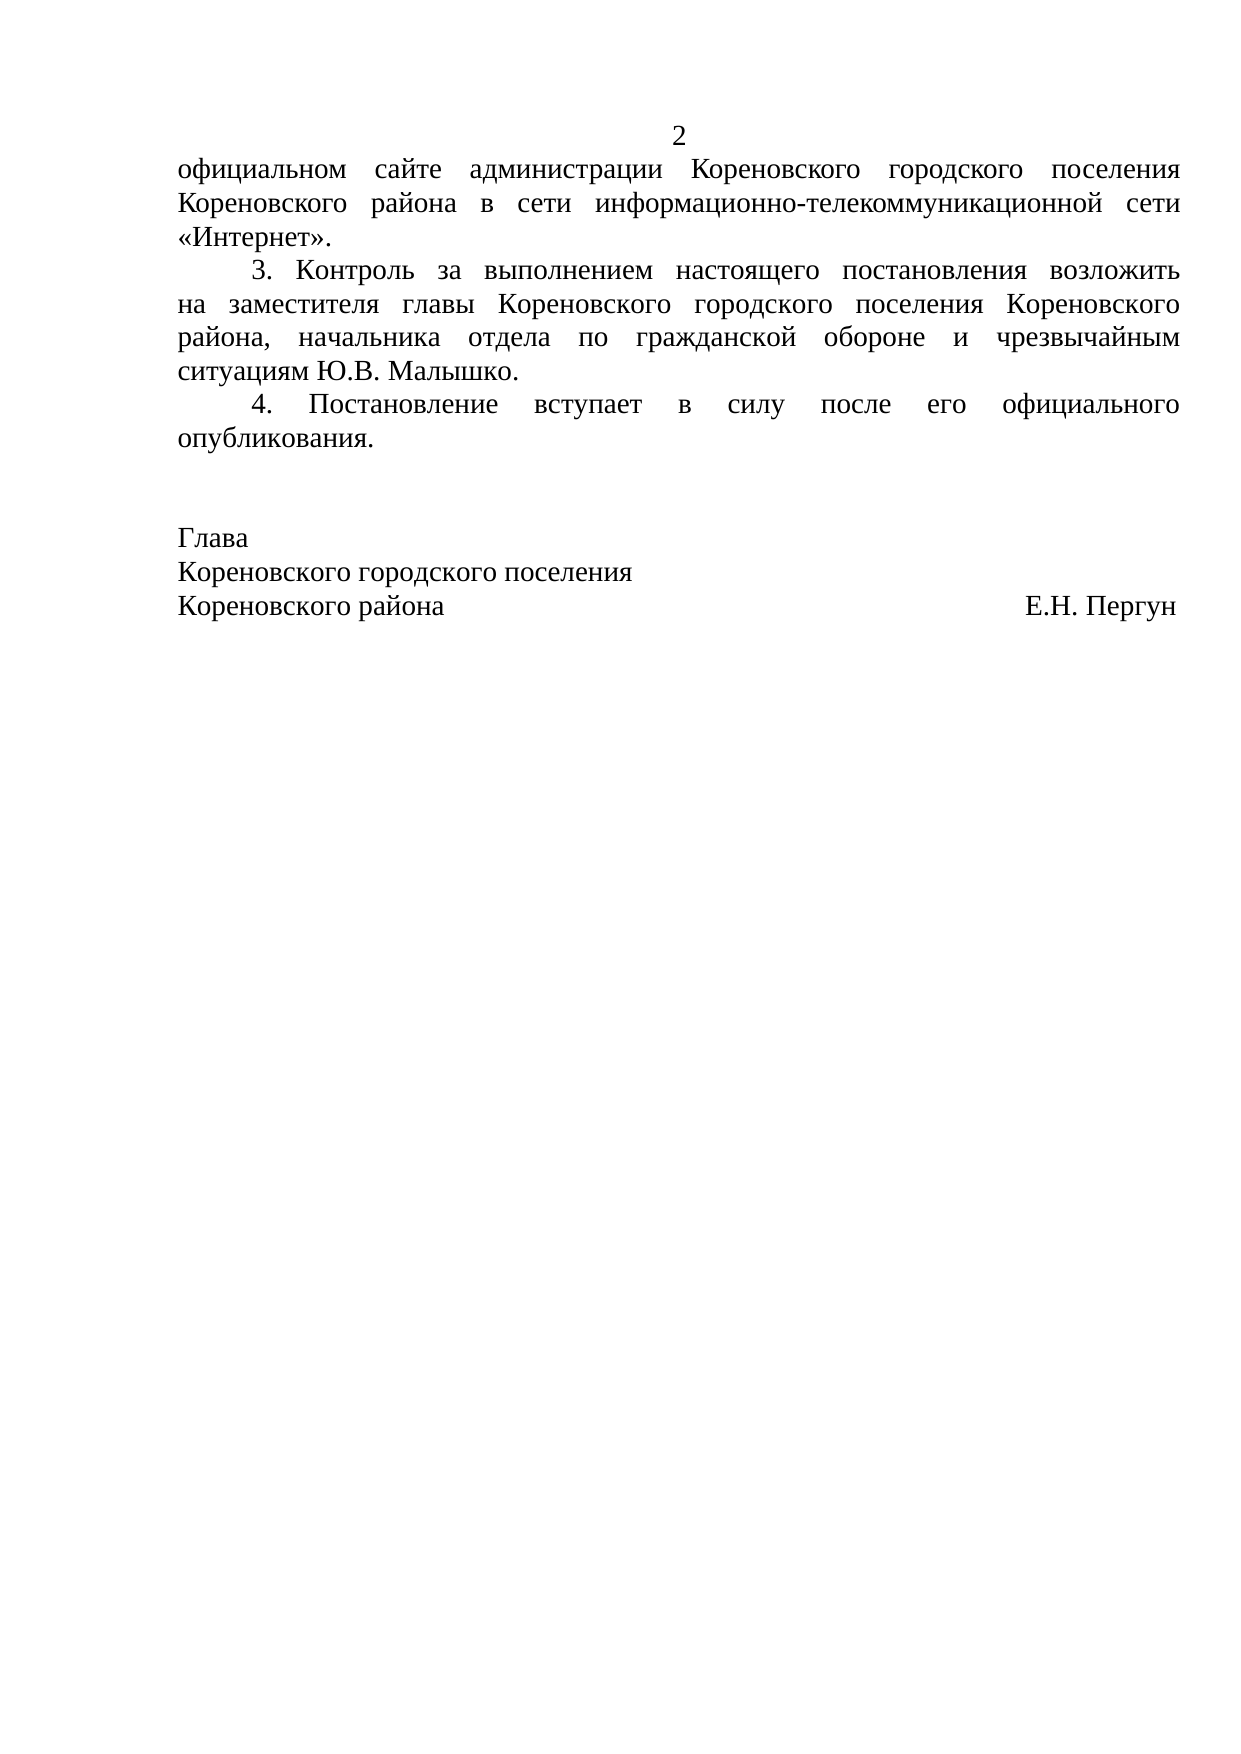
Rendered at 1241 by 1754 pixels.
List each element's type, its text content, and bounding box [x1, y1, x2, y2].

text Кореновского района Е.Н. Пергун [177, 588, 1181, 621]
text Глава [177, 521, 1181, 554]
text официальном сайте администрации Кореновского городского поселения Кореновского района в сети информационно-телекоммуникационной сети «Интернет». [177, 152, 1181, 252]
text 3. Контроль за выполнением настоящего постановления возложить на заместителя главы Кореновского городского поселения Кореновского района, начальника отдела по гражданской обороне и чрезвычайным ситуациям Ю.В. Малышко. [177, 252, 1181, 386]
text Кореновского городского поселения [177, 554, 1181, 588]
text 2 [177, 118, 1181, 152]
text 4. Постановление вступает в силу после его официального опубликования. [177, 386, 1181, 453]
